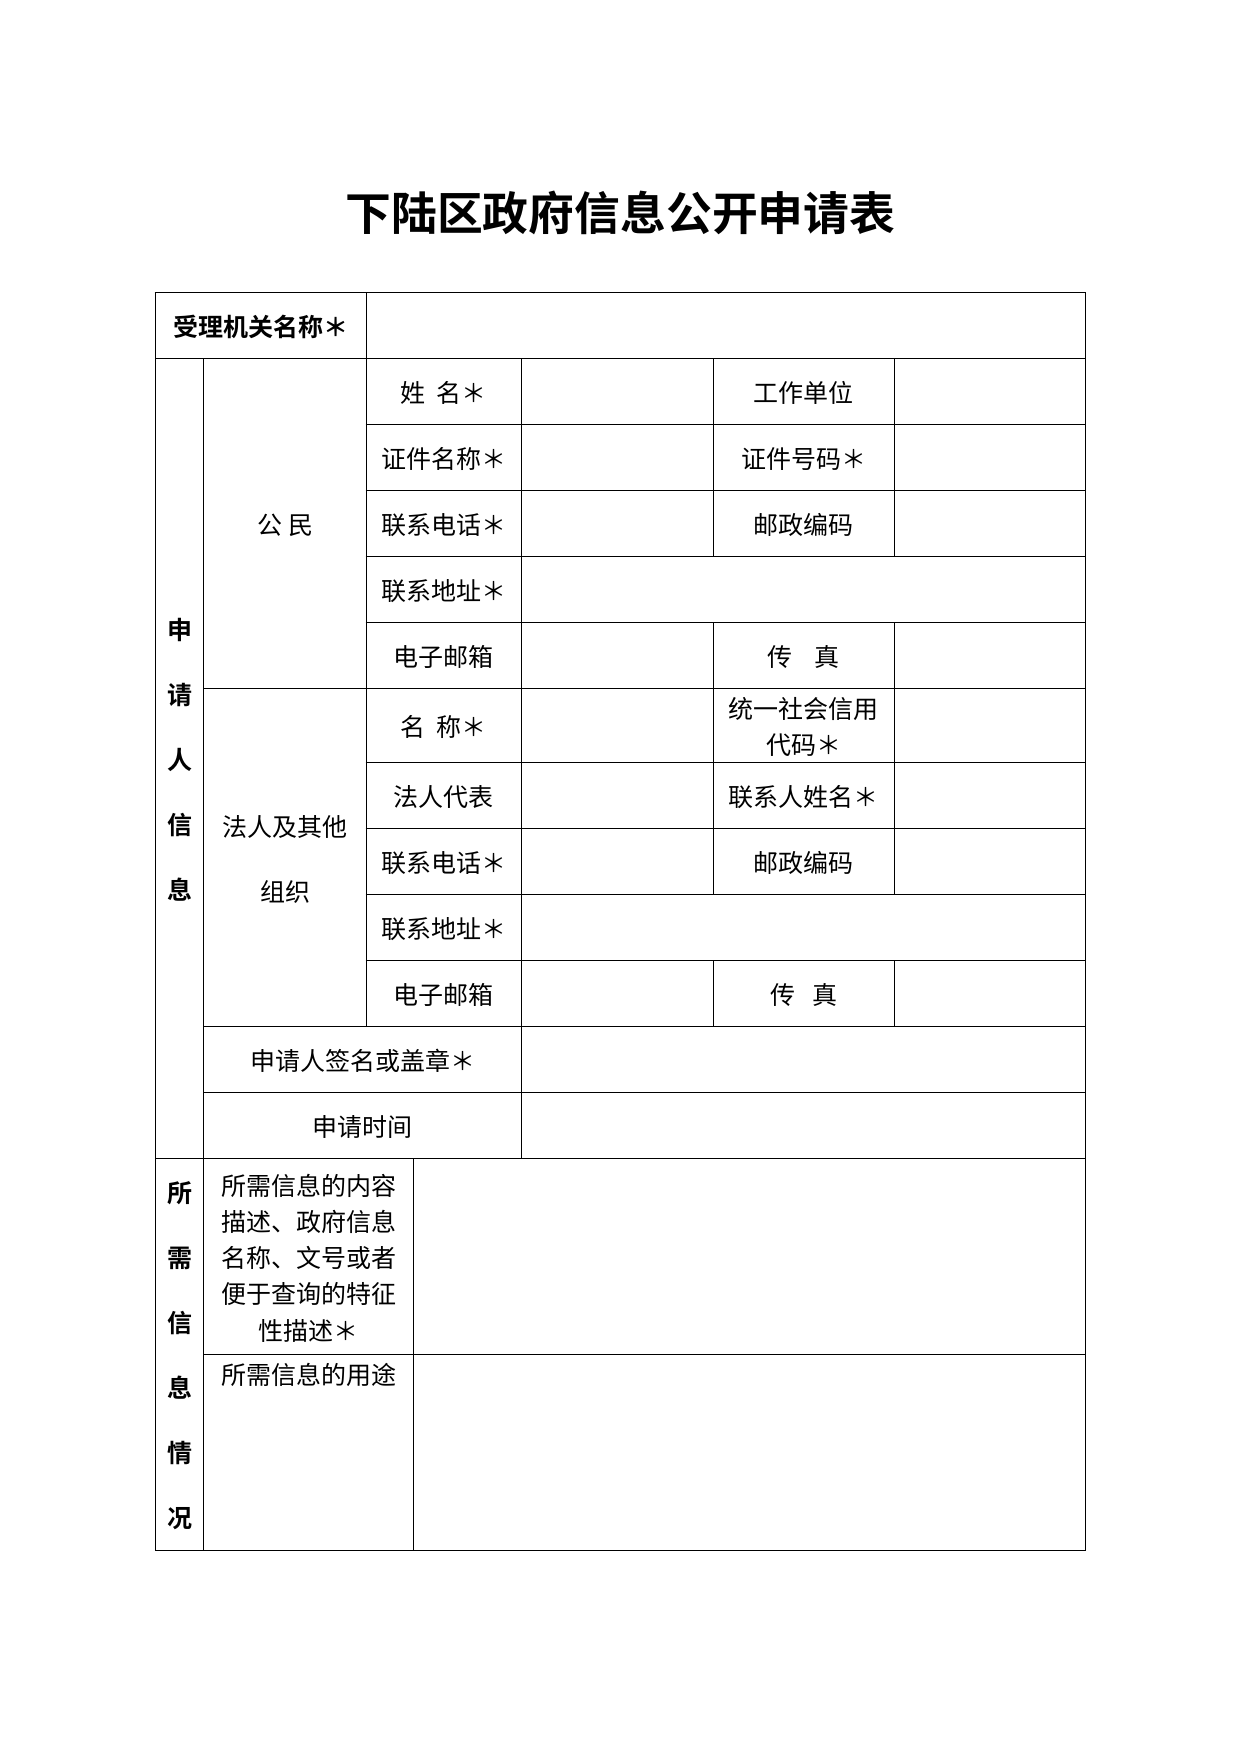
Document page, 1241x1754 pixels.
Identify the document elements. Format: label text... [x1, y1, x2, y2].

table_cell [895, 961, 1085, 1026]
table_cell 工作单位 [714, 359, 894, 424]
table_cell [522, 829, 713, 894]
table_cell 法人代表 [367, 763, 521, 828]
table_cell [522, 763, 713, 828]
table_cell 电子邮箱 [367, 961, 521, 1026]
table_cell [414, 1355, 1085, 1550]
table_cell 证件名称＊ [367, 425, 521, 490]
table_cell 证件号码＊ [714, 425, 894, 490]
table_cell 传 真 [714, 961, 894, 1026]
table_cell [522, 359, 713, 424]
table_cell 所需信息的内容描述、政府信息名称、文号或者便于查询的特征性描述＊ [204, 1159, 413, 1354]
table_cell 联系电话＊ [367, 491, 521, 556]
table_cell [522, 961, 713, 1026]
table_cell [414, 1159, 1085, 1354]
table_cell 名 称＊ [367, 689, 521, 762]
table_cell 联系人姓名＊ [714, 763, 894, 828]
table_cell [895, 359, 1085, 424]
table_cell 姓 名＊ [367, 359, 521, 424]
table_cell 传 真 [714, 623, 894, 688]
table_header 受理机关名称＊ [156, 293, 366, 358]
table_cell 联系地址＊ [367, 895, 521, 960]
table_cell 邮政编码 [714, 829, 894, 894]
table_cell [895, 491, 1085, 556]
table_cell [522, 425, 713, 490]
table_cell 统一社会信用代码＊ [714, 689, 894, 762]
table_cell 所需信息的用途 [204, 1355, 413, 1550]
table_cell 申请人信息 [156, 359, 203, 1158]
table_header [367, 293, 1085, 358]
table_cell [522, 491, 713, 556]
table_cell 联系电话＊ [367, 829, 521, 894]
table_cell 申请人签名或盖章＊ [204, 1027, 521, 1092]
table_cell [522, 1027, 1085, 1092]
table_cell [522, 1093, 1085, 1158]
table_cell 法人及其他组织 [204, 689, 366, 1026]
table_cell [522, 689, 713, 762]
table_cell [895, 623, 1085, 688]
table_cell 电子邮箱 [367, 623, 521, 688]
table_cell [522, 895, 1085, 960]
table_cell 公 民 [204, 359, 366, 688]
table_cell [895, 425, 1085, 490]
table_cell [895, 763, 1085, 828]
table_cell 申请时间 [204, 1093, 521, 1158]
table_cell 所需信息情况 [156, 1159, 203, 1550]
table_cell [895, 829, 1085, 894]
table_cell [522, 623, 713, 688]
table_cell [522, 557, 1085, 622]
table_cell 邮政编码 [714, 491, 894, 556]
text 下陆区政府信息公开申请表 [187, 162, 1053, 259]
table_cell 联系地址＊ [367, 557, 521, 622]
table_cell [895, 689, 1085, 762]
